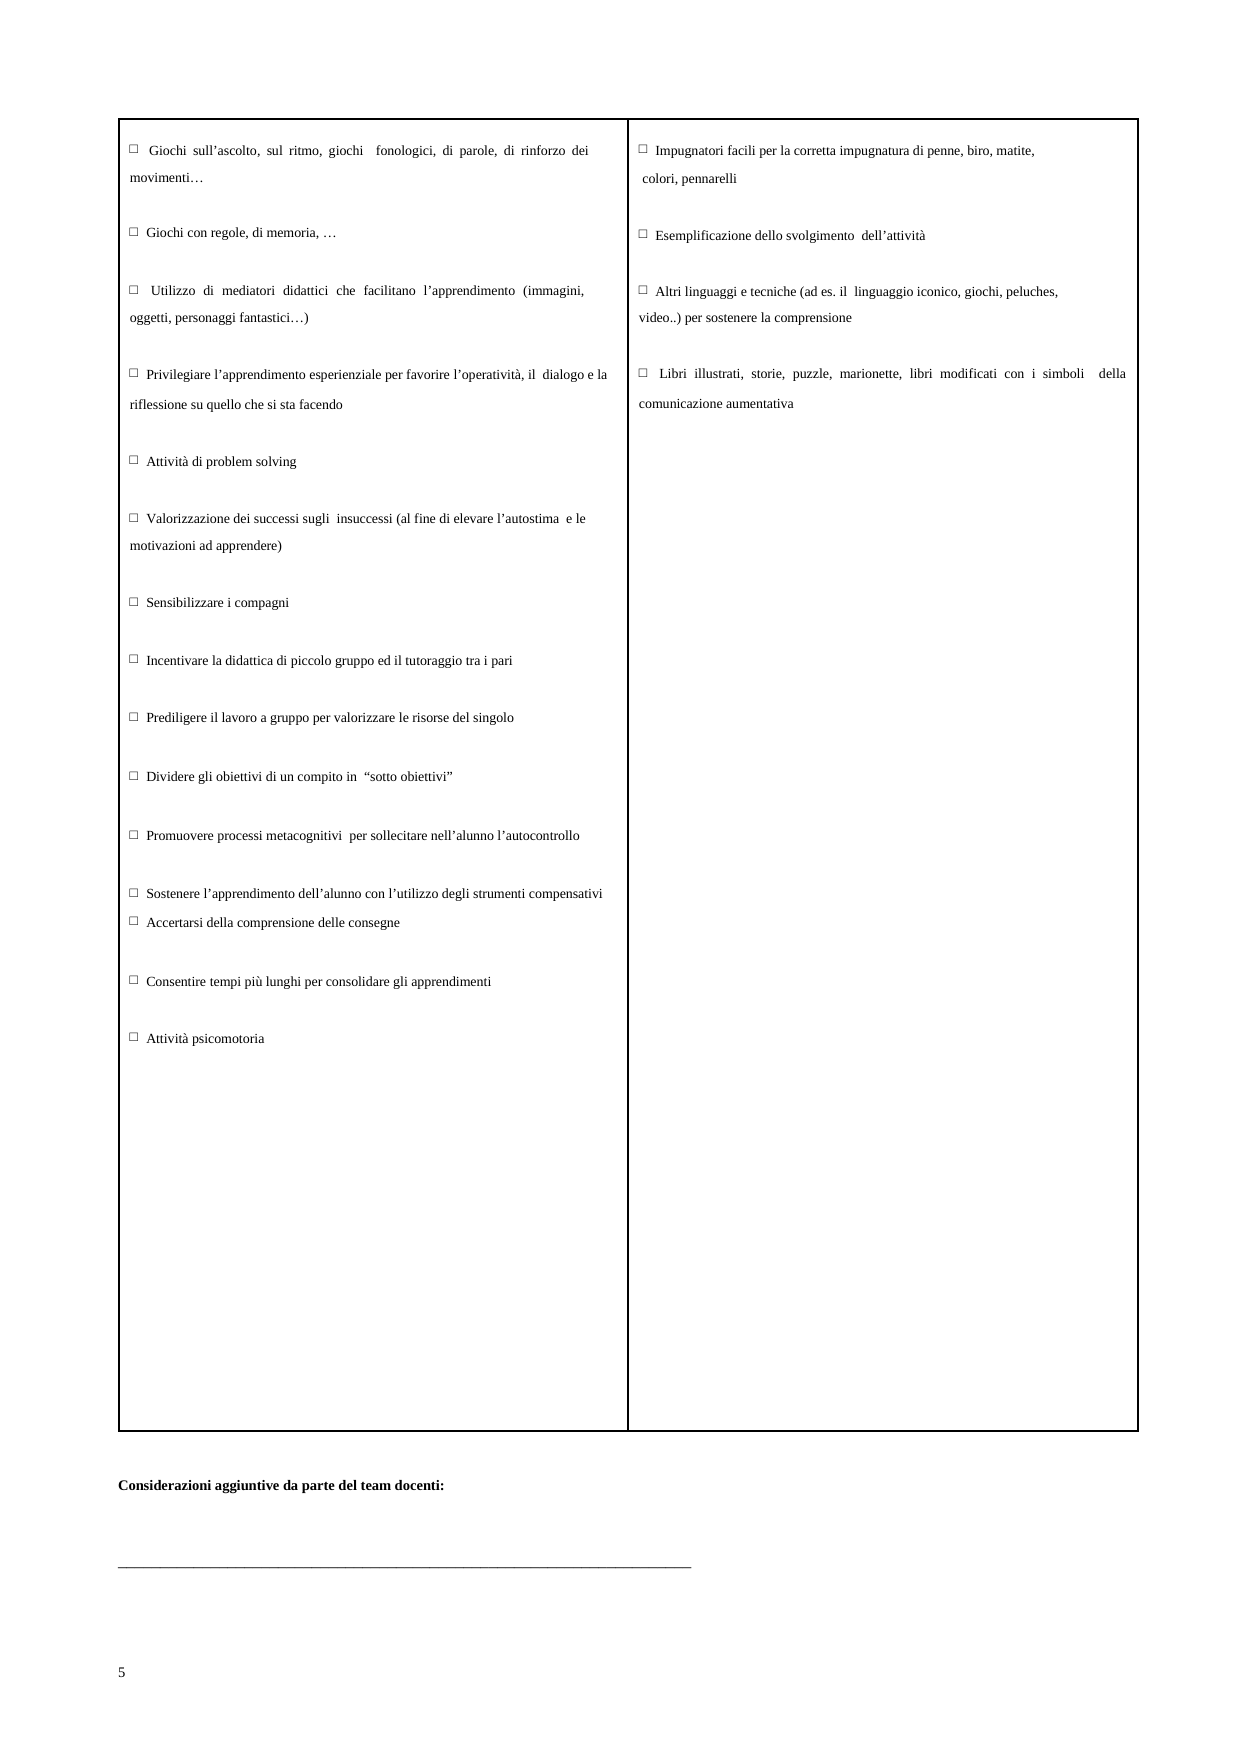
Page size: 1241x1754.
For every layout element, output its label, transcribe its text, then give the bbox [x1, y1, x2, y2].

table_cell □ Giochi sull’ascolto, sul ritmo, giochi fonologici, di parole, di rinforzo dei movimenti… □ Giochi con regole, di memoria, … □ Utilizzo di mediatori didattici che facilitano l’apprendimento (immagini, oggetti, personaggi fantastici…) □ Privilegiare l’apprendimento esperienziale per favorire l’operatività, il dialogo e la riflessione su quello che si sta facendo □ Attività di problem solving □ Valorizzazione dei successi sugli insuccessi (al fine di elevare l’autostima e le motivazioni ad apprendere) □ Sensibilizzare i compagni □ Incentivare la didattica di piccolo gruppo ed il tutoraggio tra i pari □ Prediligere il lavoro a gruppo per valorizzare le risorse del singolo □ Dividere gli obiettivi di un compito in “sotto obiettivi” □ Promuovere processi metacognitivi per sollecitare nell’alunno l’autocontrollo □ Sostenere l’apprendimento dell’alunno con l’utilizzo degli strumenti compensativi □ Accertarsi della comprensione delle consegne □ Consentire tempi più lunghi per consolidare gli apprendimenti □ Attività psicomotoria [120, 120, 627, 1430]
table_cell □ Impugnatori facili per la corretta impugnatura di penne, biro, matite, colori, pennarelli □ Esemplificazione dello svolgimento dell’attività □ Altri linguaggi e tecniche (ad es. il linguaggio iconico, giochi, peluches, video..) per sostenere la comprensione □ Libri illustrati, storie, puzzle, marionette, libri modificati con i simboli della comunicazione aumentativa [629, 120, 1137, 1430]
text Considerazioni aggiuntive da parte del team docenti: [118, 1465, 1122, 1494]
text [118, 1537, 1122, 1570]
